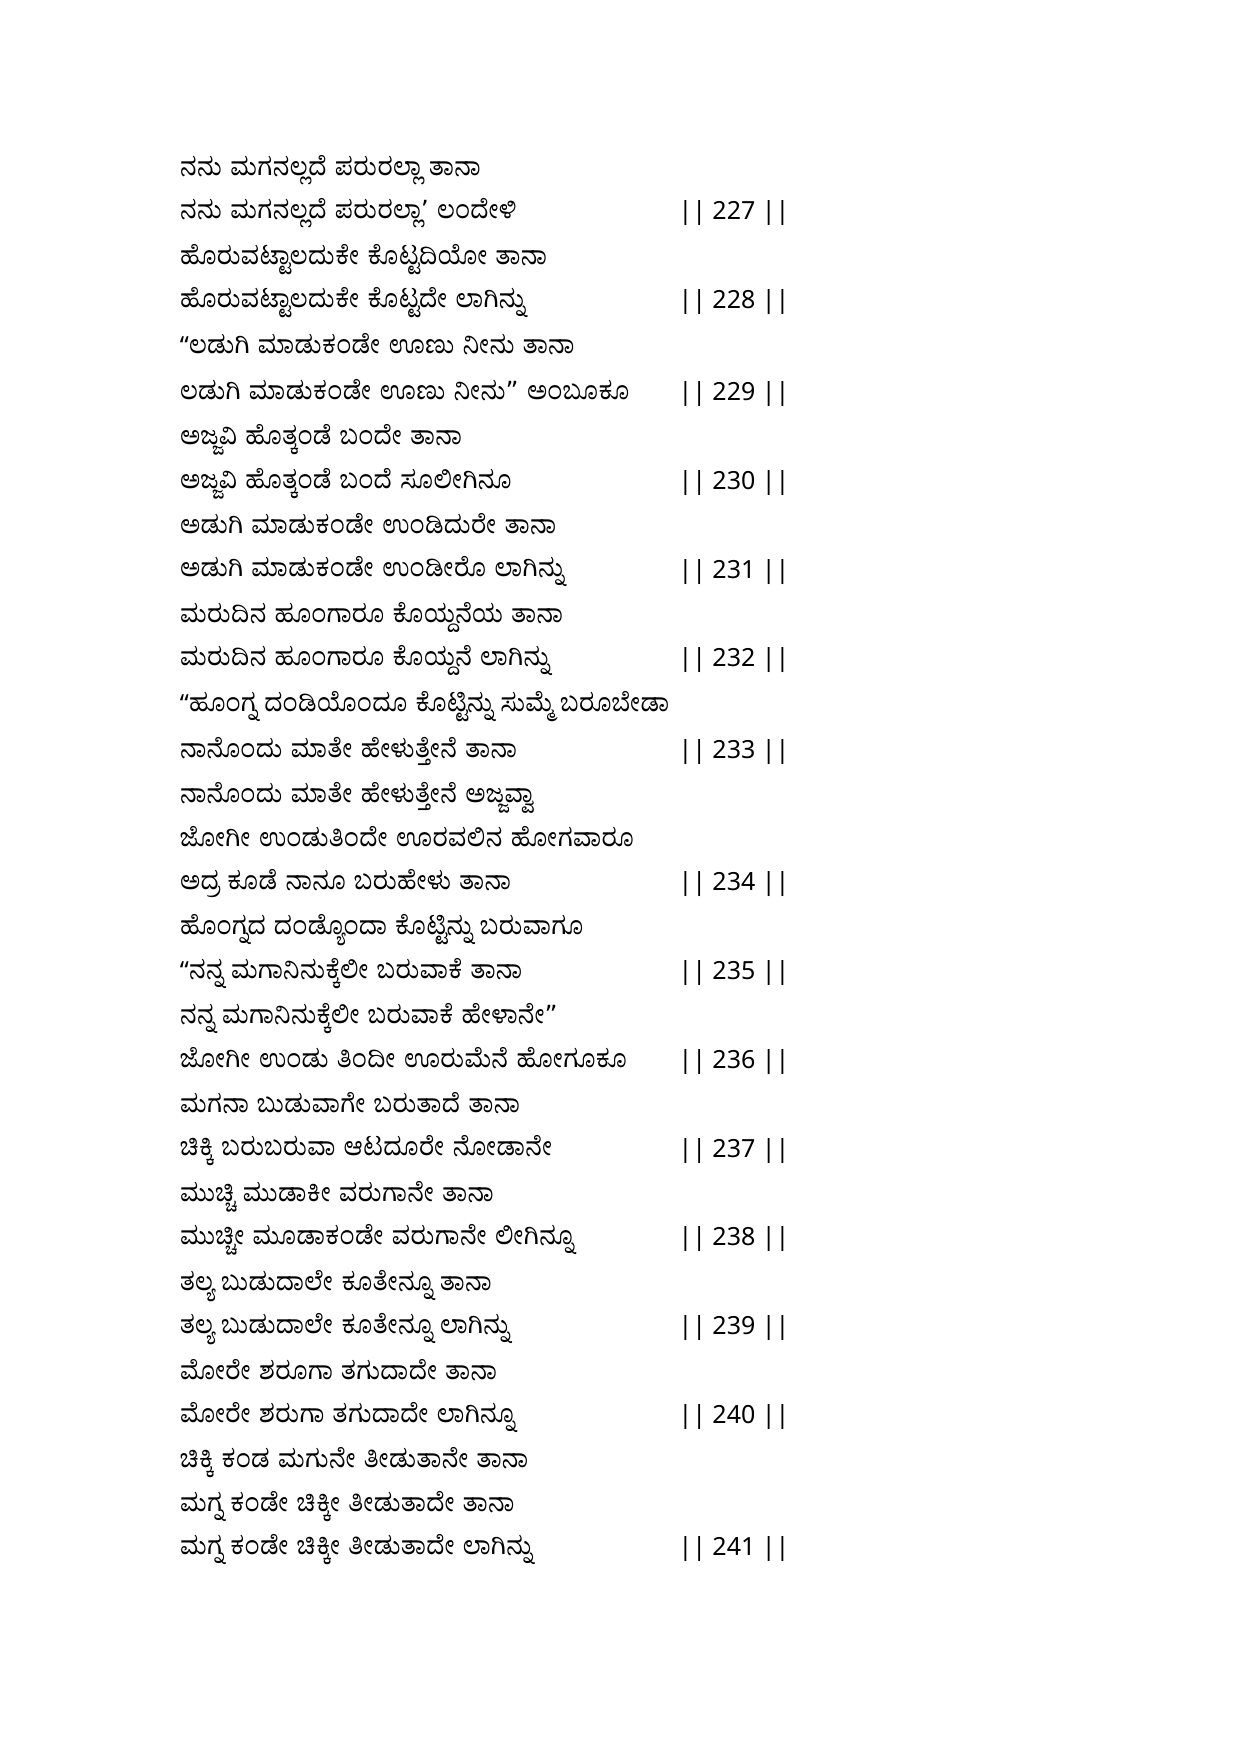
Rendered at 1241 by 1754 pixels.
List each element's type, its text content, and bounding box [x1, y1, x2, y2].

text ಜೋಗೀ ಉಂಡುತಿಂದೇ ಊರವಲಿನ ಹೋಗವಾರೂ [150, 821, 1090, 852]
text ಹೊರುವಟ್ಟಾಲದುಕೇ ಕೊಟ್ಟದಿಯೋ ತಾನಾ [150, 239, 1090, 270]
text ನನು ಮಗನಲ್ಲದೆ ಪರುರಲ್ಲಾ’ ಲಂದೇಳಿ || 227 || [150, 193, 1090, 227]
text ತಲ್ಯ ಬುಡುದಾಲೇ ಕೂತೇನ್ನೂ ಲಾಗಿನ್ನು || 239 || [150, 1308, 1090, 1342]
text “ಲಡುಗಿ ಮಾಡುಕಂಡೇ ಊಣು ನೀನು ತಾನಾ [150, 328, 1090, 362]
text ಚಿಕ್ಕಿ ಕಂಡ ಮಗುನೇ ತೀಡುತಾನೇ ತಾನಾ [150, 1443, 1090, 1474]
text ಮರುದಿನ ಹೂಂಗಾರೂ ಕೊಯ್ದನೆ ಲಾಗಿನ್ನು || 232 || [150, 640, 1090, 674]
text ಹೊರುವಟ್ಟಾಲದುಕೇ ಕೊಟ್ಟದೇ ಲಾಗಿನ್ನು || 228 || [150, 282, 1090, 316]
text ಮಗ್ನ ಕಂಡೇ ಚಿಕ್ಕೀ ತೀಡುತಾದೇ ತಾನಾ [150, 1486, 1090, 1517]
text ಮರುದಿನ ಹೂಂಗಾರೂ ಕೊಯ್ದನೆಯ ತಾನಾ [150, 597, 1090, 628]
text ಹೊಂಗ್ನದ ದಂಡ್ಯೊಂದಾ ಕೊಟ್ಟಿನ್ನು ಬರುವಾಗೂ [150, 909, 1090, 941]
text ಮುಚ್ಚಿ ಮುಡಾಕೀ ವರುಗಾನೇ ತಾನಾ [150, 1176, 1090, 1207]
text ಅಜ್ಜವಿ ಹೊತ್ಕಂಡೆ ಬಂದೆ ಸೂಲೀಗಿನೂ || 230 || [150, 462, 1090, 496]
text ಮಗನಾ ಬುಡುವಾಗೇ ಬರುತಾದೆ ತಾನಾ [150, 1087, 1090, 1118]
text ಅಜ್ಜವಿ ಹೊತ್ಕಂಡೆ ಬಂದೇ ತಾನಾ [150, 419, 1090, 451]
text “ನನ್ನ ಮಗಾನಿನುಕ್ಕೆಲೀ ಬರುವಾಕೆ ತಾನಾ || 235 || [150, 952, 1090, 987]
text ಅದ್ರ ಕೂಡೆ ನಾನೂ ಬರುಹೇಳು ತಾನಾ || 234 || [150, 864, 1090, 898]
text ಮಗ್ನ ಕಂಡೇ ಚಿಕ್ಕೀ ತೀಡುತಾದೇ ಲಾಗಿನ್ನು || 241 || [150, 1529, 1090, 1563]
text ತಲ್ಯ ಬುಡುದಾಲೇ ಕೂತೇನ್ನೂ ತಾನಾ [150, 1265, 1090, 1296]
text ಮೋರೇ ಶರೂಗಾ ತಗುದಾದೇ ತಾನಾ [150, 1354, 1090, 1385]
text ಮುಚ್ಚೀ ಮೂಡಾಕಂಡೇ ವರುಗಾನೇ ಲೀಗಿನ್ನೂ || 238 || [150, 1219, 1090, 1253]
text ಲಡುಗಿ ಮಾಡುಕಂಡೇ ಊಣು ನೀನು” ಅಂಬೂಕೂ || 229 || [150, 373, 1090, 408]
text ನನ್ನ ಮಗಾನಿನುಕ್ಕೆಲೀ ಬರುವಾಕೆ ಹೇಳಾನೇ” [150, 998, 1090, 1029]
text ಜೋಗೀ ಉಂಡು ತಿಂದೀ ಊರುಮೆನೆ ಹೋಗೂಕೂ || 236 || [150, 1041, 1090, 1075]
text ನಾನೊಂದು ಮಾತೇ ಹೇಳುತ್ತೇನೆ ತಾನಾ || 233 || [150, 732, 1090, 766]
text ಅಡುಗಿ ಮಾಡುಕಂಡೇ ಉಂಡೀರೊ ಲಾಗಿನ್ನು || 231 || [150, 551, 1090, 585]
text ಮೋರೇ ಶರುಗಾ ತಗುದಾದೇ ಲಾಗಿನ್ನೂ || 240 || [150, 1397, 1090, 1431]
text ನನು ಮಗನಲ್ಲದೆ ಪರುರಲ್ಲಾ ತಾನಾ [150, 150, 1090, 181]
text ಅಡುಗಿ ಮಾಡುಕಂಡೇ ಉಂಡಿದುರೇ ತಾನಾ [150, 508, 1090, 539]
text “ಹೂಂಗ್ನ ದಂಡಿಯೊಂದೂ ಕೊಟ್ಟಿನ್ನು ಸುಮ್ಮೆ ಬರೂಬೇಡಾ [150, 686, 1090, 720]
text ಚಿಕ್ಕಿ ಬರುಬರುವಾ ಆಟದೂರೇ ನೋಡಾನೇ || 237 || [150, 1130, 1090, 1164]
text ನಾನೊಂದು ಮಾತೇ ಹೇಳುತ್ತೇನೆ ಅಜ್ಜವ್ವಾ [150, 778, 1090, 809]
